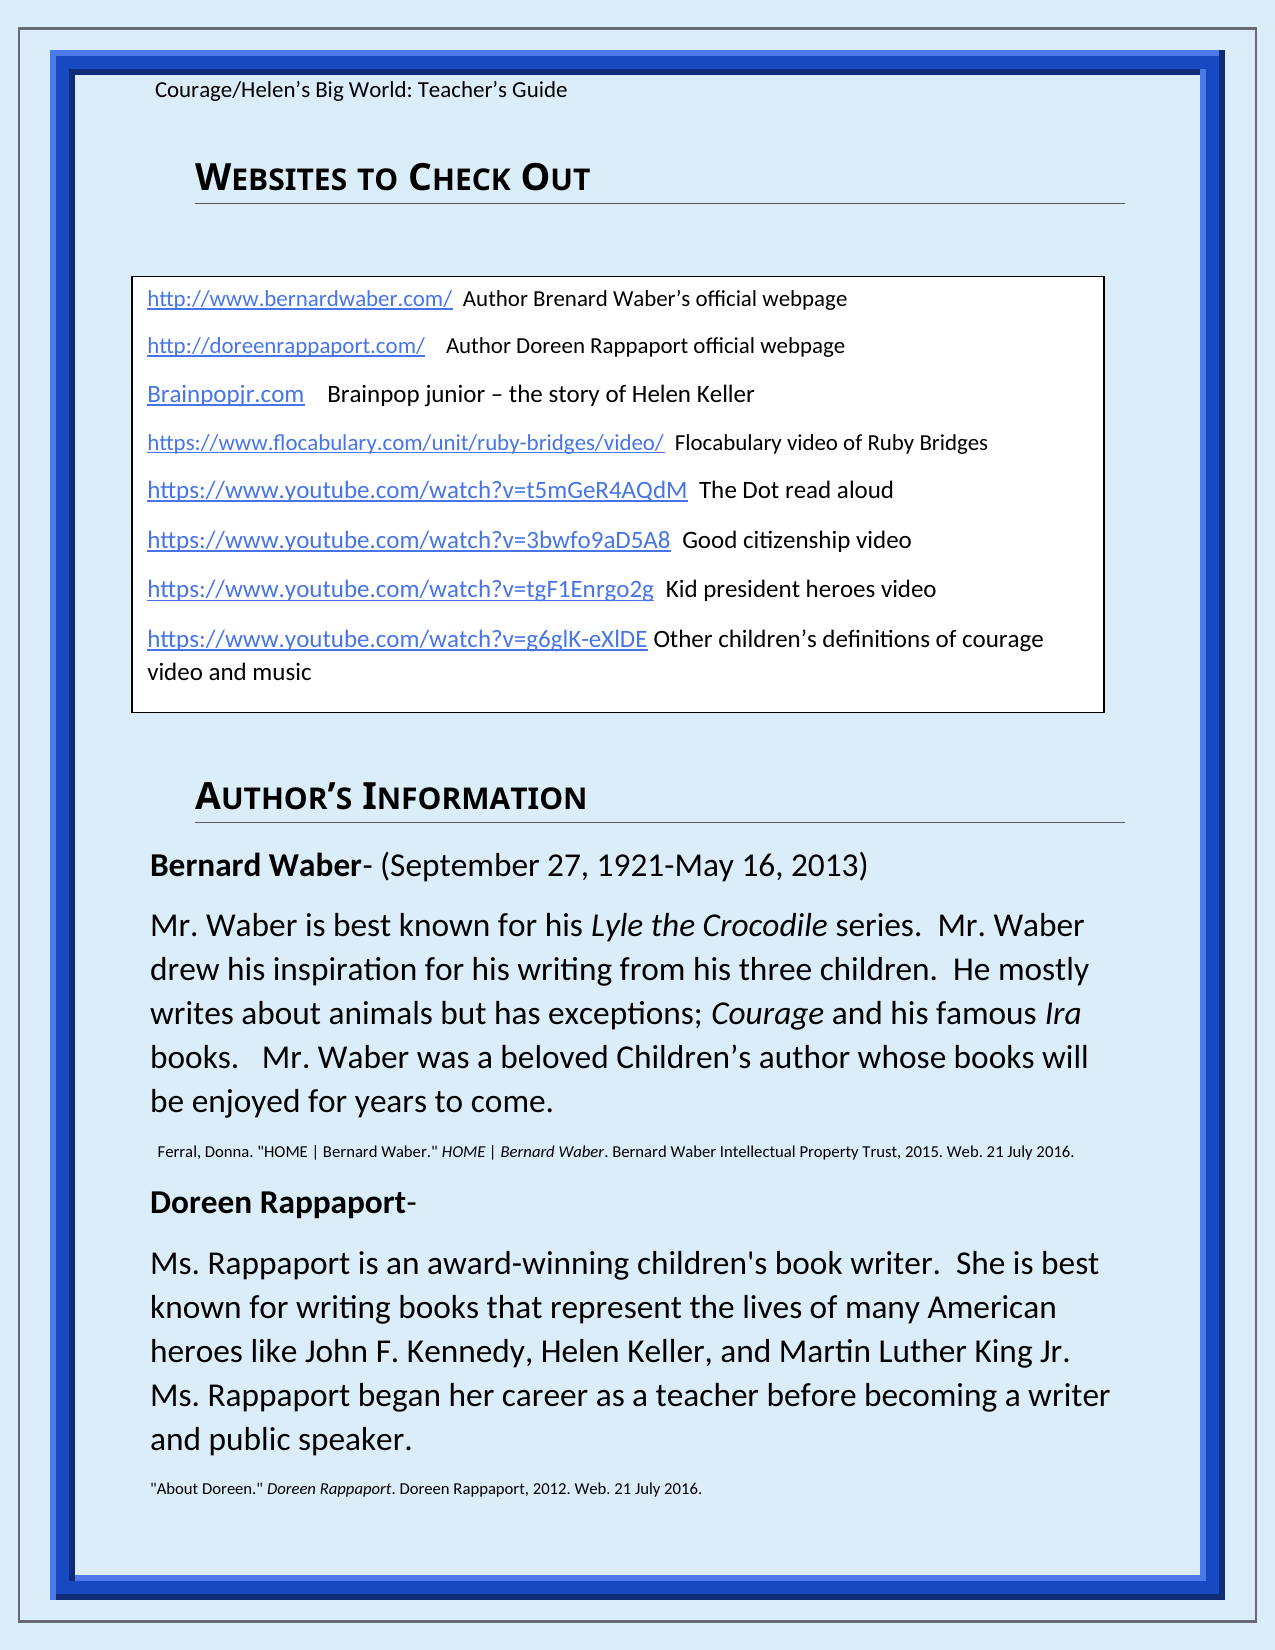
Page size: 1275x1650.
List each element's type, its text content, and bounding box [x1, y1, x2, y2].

text Mr. Waber is best known for his Lyle the Crocodile series. Mr. Waber drew his inspiration for his writing from his three children. He mostly writes about animals but has exceptions; Courage and his famous Ira books. Mr. Waber was a beloved Children’s author whose books will be enjoyed for years to come. [150, 904, 1125, 1121]
text Ferral, Donna. "HOME | Bernard Waber." HOME | Bernard Waber. Bernard Waber Intellectual Property Trust, 2015. Web. 21 July 2016. [150, 1141, 1125, 1161]
text Ms. Rappaport is an award-winning children's book writer. She is best known for writing books that represent the lives of many American heroes like John F. Kennedy, Helen Keller, and Martin Luther King Jr. Ms. Rappaport began her career as a teacher before becoming a writer and public speaker. [150, 1242, 1125, 1458]
subtitle Websites to Check Out [195, 150, 1125, 203]
subtitle Author’s Information [195, 296, 1125, 822]
text Bernard Waber- (September 27, 1921-May 16, 2013) [150, 844, 1125, 884]
text Doreen Rappaport- [150, 1181, 1125, 1222]
text "About Doreen." Doreen Rappaport. Doreen Rappaport, 2012. Web. 21 July 2016. [150, 1478, 1125, 1498]
